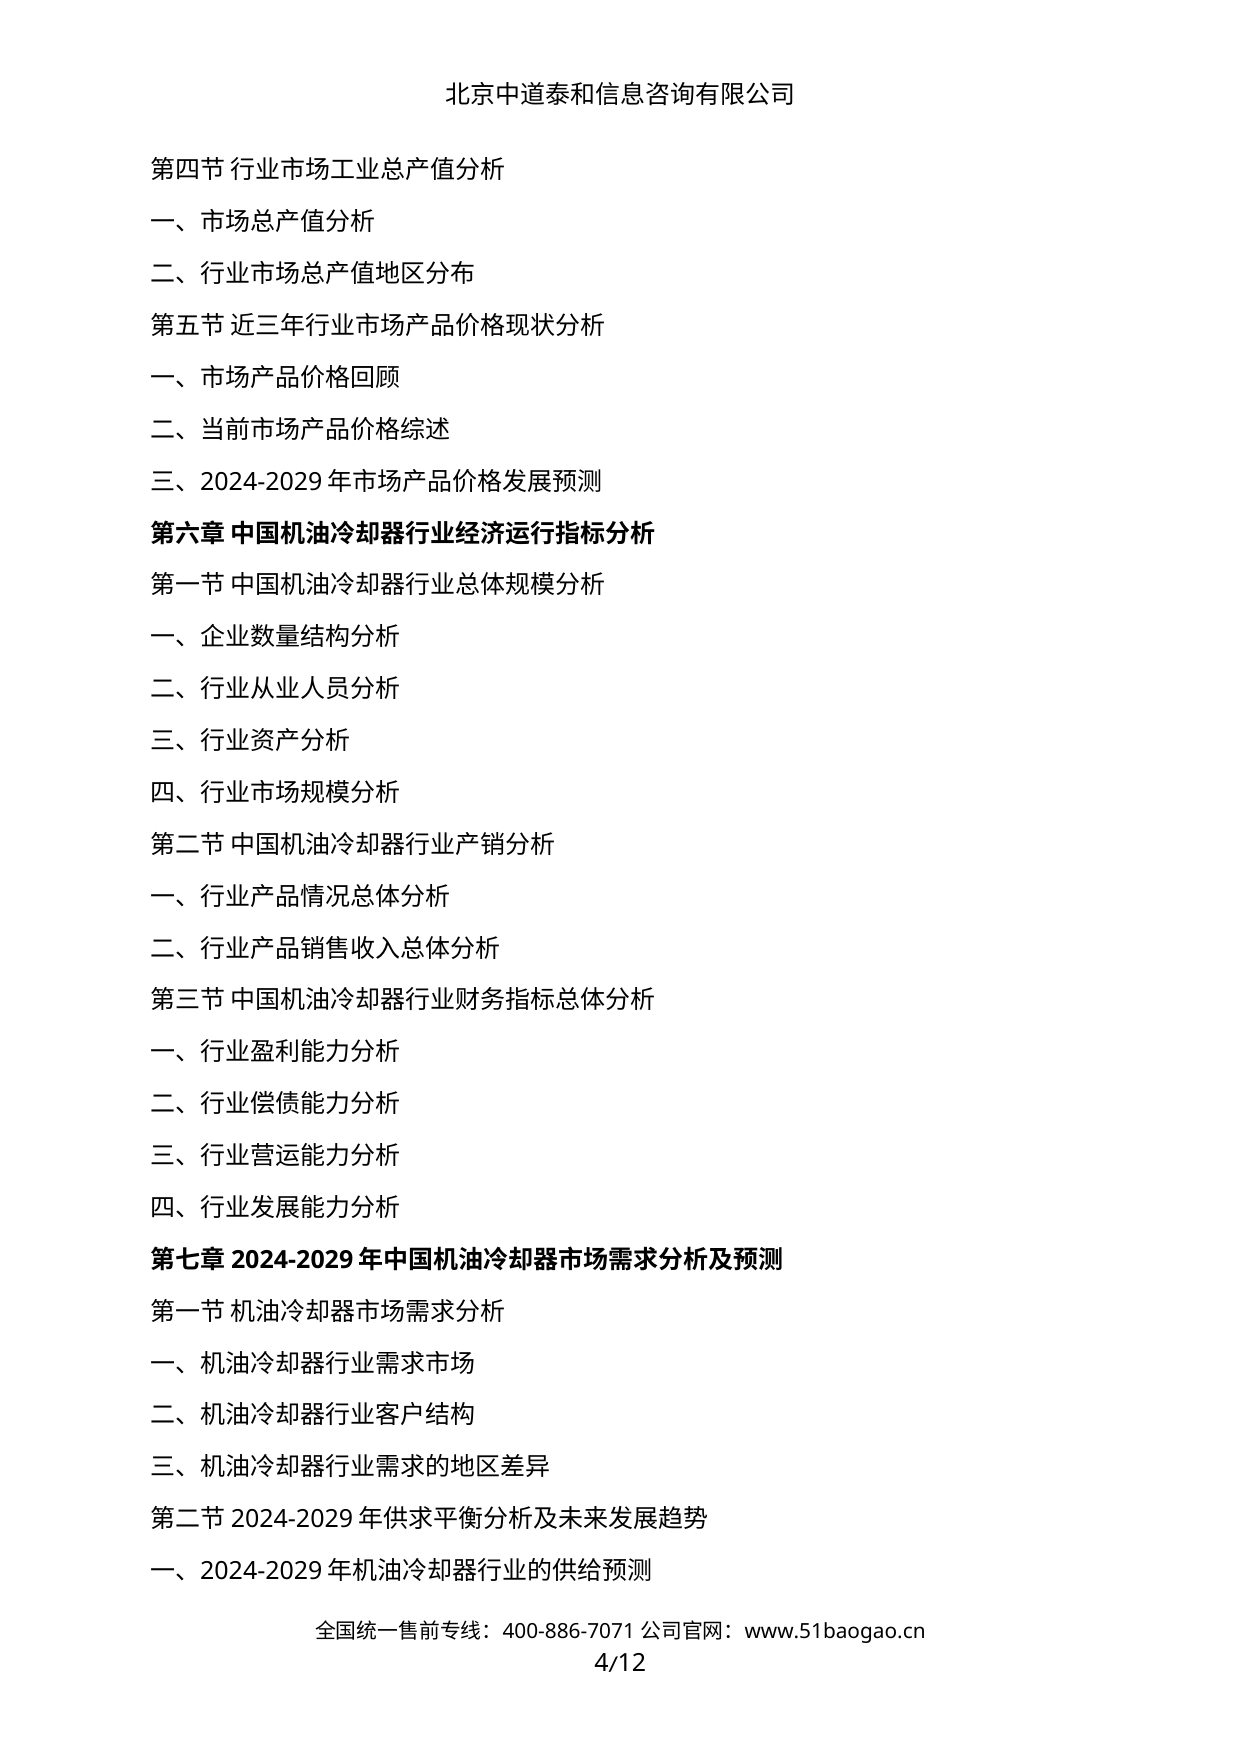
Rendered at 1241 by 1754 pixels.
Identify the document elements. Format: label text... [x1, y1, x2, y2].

text 第七章 2024-2029年中国机油冷却器市场需求分析及预测 [150, 1239, 1090, 1276]
text 一、2024-2029年机油冷却器行业的供给预测 [150, 1551, 1090, 1587]
text 第三节 中国机油冷却器行业财务指标总体分析 [150, 980, 1090, 1016]
text 四、行业市场规模分析 [150, 772, 1090, 809]
text 一、市场总产值分析 [150, 202, 1090, 238]
text 三、机油冷却器行业需求的地区差异 [150, 1447, 1090, 1483]
text 一、市场产品价格回顾 [150, 357, 1090, 394]
text 二、当前市场产品价格综述 [150, 409, 1090, 446]
text 二、行业偿债能力分析 [150, 1084, 1090, 1120]
text 一、行业盈利能力分析 [150, 1032, 1090, 1068]
text 三、行业资产分析 [150, 721, 1090, 757]
text 第四节 行业市场工业总产值分析 [150, 150, 1090, 186]
text 二、行业产品销售收入总体分析 [150, 928, 1090, 964]
text 第二节 2024-2029年供求平衡分析及未来发展趋势 [150, 1499, 1090, 1535]
text 三、行业营运能力分析 [150, 1136, 1090, 1172]
text 第五节 近三年行业市场产品价格现状分析 [150, 306, 1090, 342]
text 二、行业从业人员分析 [150, 669, 1090, 705]
text 一、行业产品情况总体分析 [150, 876, 1090, 912]
text 一、机油冷却器行业需求市场 [150, 1343, 1090, 1379]
text 三、2024-2029年市场产品价格发展预测 [150, 461, 1090, 497]
text 第二节 中国机油冷却器行业产销分析 [150, 824, 1090, 861]
text 二、行业市场总产值地区分布 [150, 254, 1090, 290]
text 一、企业数量结构分析 [150, 617, 1090, 653]
text 第一节 中国机油冷却器行业总体规模分析 [150, 565, 1090, 601]
text 二、机油冷却器行业客户结构 [150, 1395, 1090, 1431]
text 四、行业发展能力分析 [150, 1187, 1090, 1224]
text 第一节 机油冷却器市场需求分析 [150, 1291, 1090, 1327]
text 第六章 中国机油冷却器行业经济运行指标分析 [150, 513, 1090, 549]
